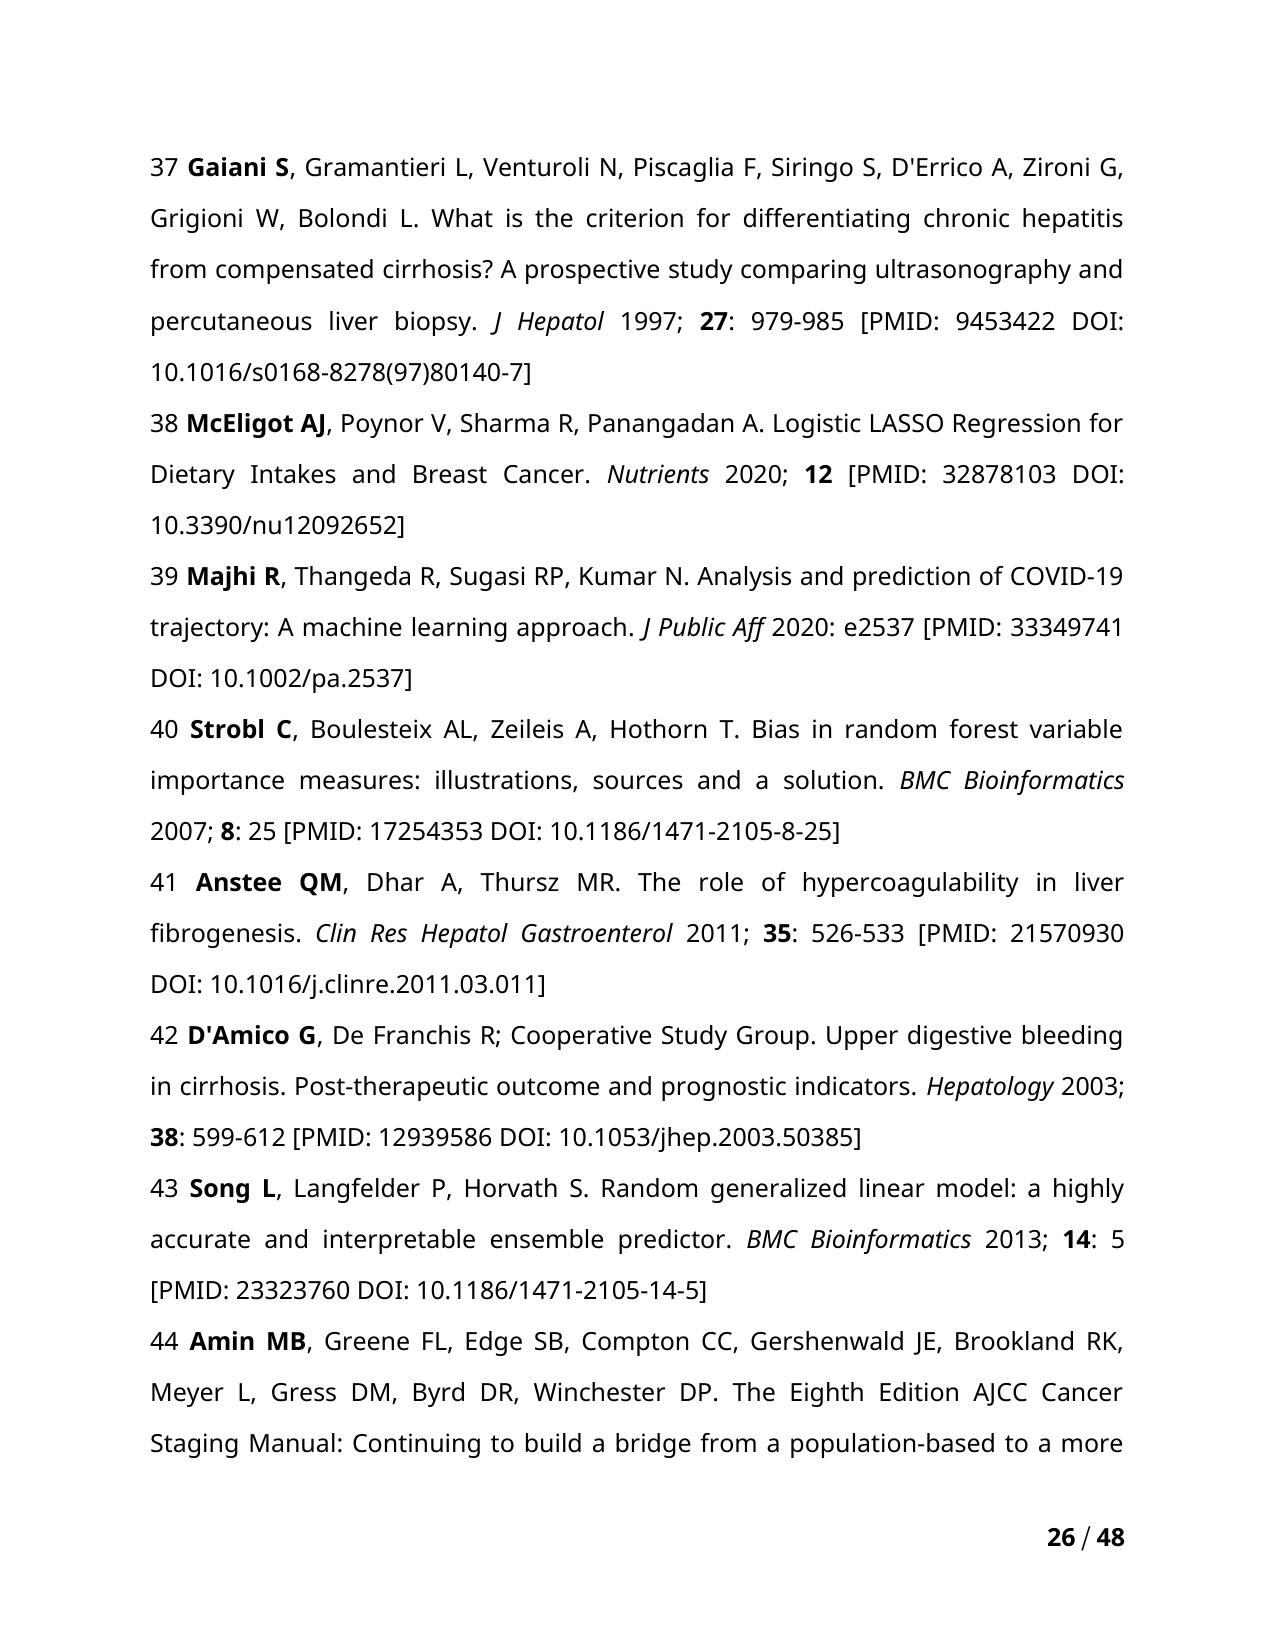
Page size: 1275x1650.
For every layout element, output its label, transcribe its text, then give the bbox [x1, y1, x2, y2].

text 42 D'Amico G, De Franchis R; Cooperative Study Group. Upper digestive bleeding in cirrhosis. Post-therapeutic outcome and prognostic indicators. Hepatology 2003; 38: 599-612 [PMID: 12939586 DOI: 10.1053/jhep.2003.50385] [150, 1018, 1125, 1154]
text 41 Anstee QM, Dhar A, Thursz MR. The role of hypercoagulability in liver fibrogenesis. Clin Res Hepatol Gastroenterol 2011; 35: 526-533 [PMID: 21570930 DOI: 10.1016/j.clinre.2011.03.011] [150, 864, 1125, 1001]
text 37 Gaiani S, Gramantieri L, Venturoli N, Piscaglia F, Siringo S, D'Errico A, Zironi G, Grigioni W, Bolondi L. What is the criterion for differentiating chronic hepatitis from compensated cirrhosis? A prospective study comparing ultrasonography and percutaneous liver biopsy. J Hepatol 1997; 27: 979-985 [PMID: 9453422 DOI: 10.1016/s0168-8278(97)80140-7] [150, 150, 1125, 388]
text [150, 1324, 1125, 1460]
text 38 McEligot AJ, Poynor V, Sharma R, Panangadan A. Logistic LASSO Regression for Dietary Intakes and Breast Cancer. Nutrients 2020; 12 [PMID: 32878103 DOI: 10.3390/nu12092652] [150, 405, 1125, 541]
text 43 Song L, Langfelder P, Horvath S. Random generalized linear model: a highly accurate and interpretable ensemble predictor. BMC Bioinformatics 2013; 14: 5 [PMID: 23323760 DOI: 10.1186/1471-2105-14-5] [150, 1171, 1125, 1307]
text 40 Strobl C, Boulesteix AL, Zeileis A, Hothorn T. Bias in random forest variable importance measures: illustrations, sources and a solution. BMC Bioinformatics 2007; 8: 25 [PMID: 17254353 DOI: 10.1186/1471-2105-8-25] [150, 711, 1125, 848]
text 39 Majhi R, Thangeda R, Sugasi RP, Kumar N. Analysis and prediction of COVID-19 trajectory: A machine learning approach. J Public Aff 2020: e2537 [PMID: 33349741 DOI: 10.1002/pa.2537] [150, 558, 1125, 694]
